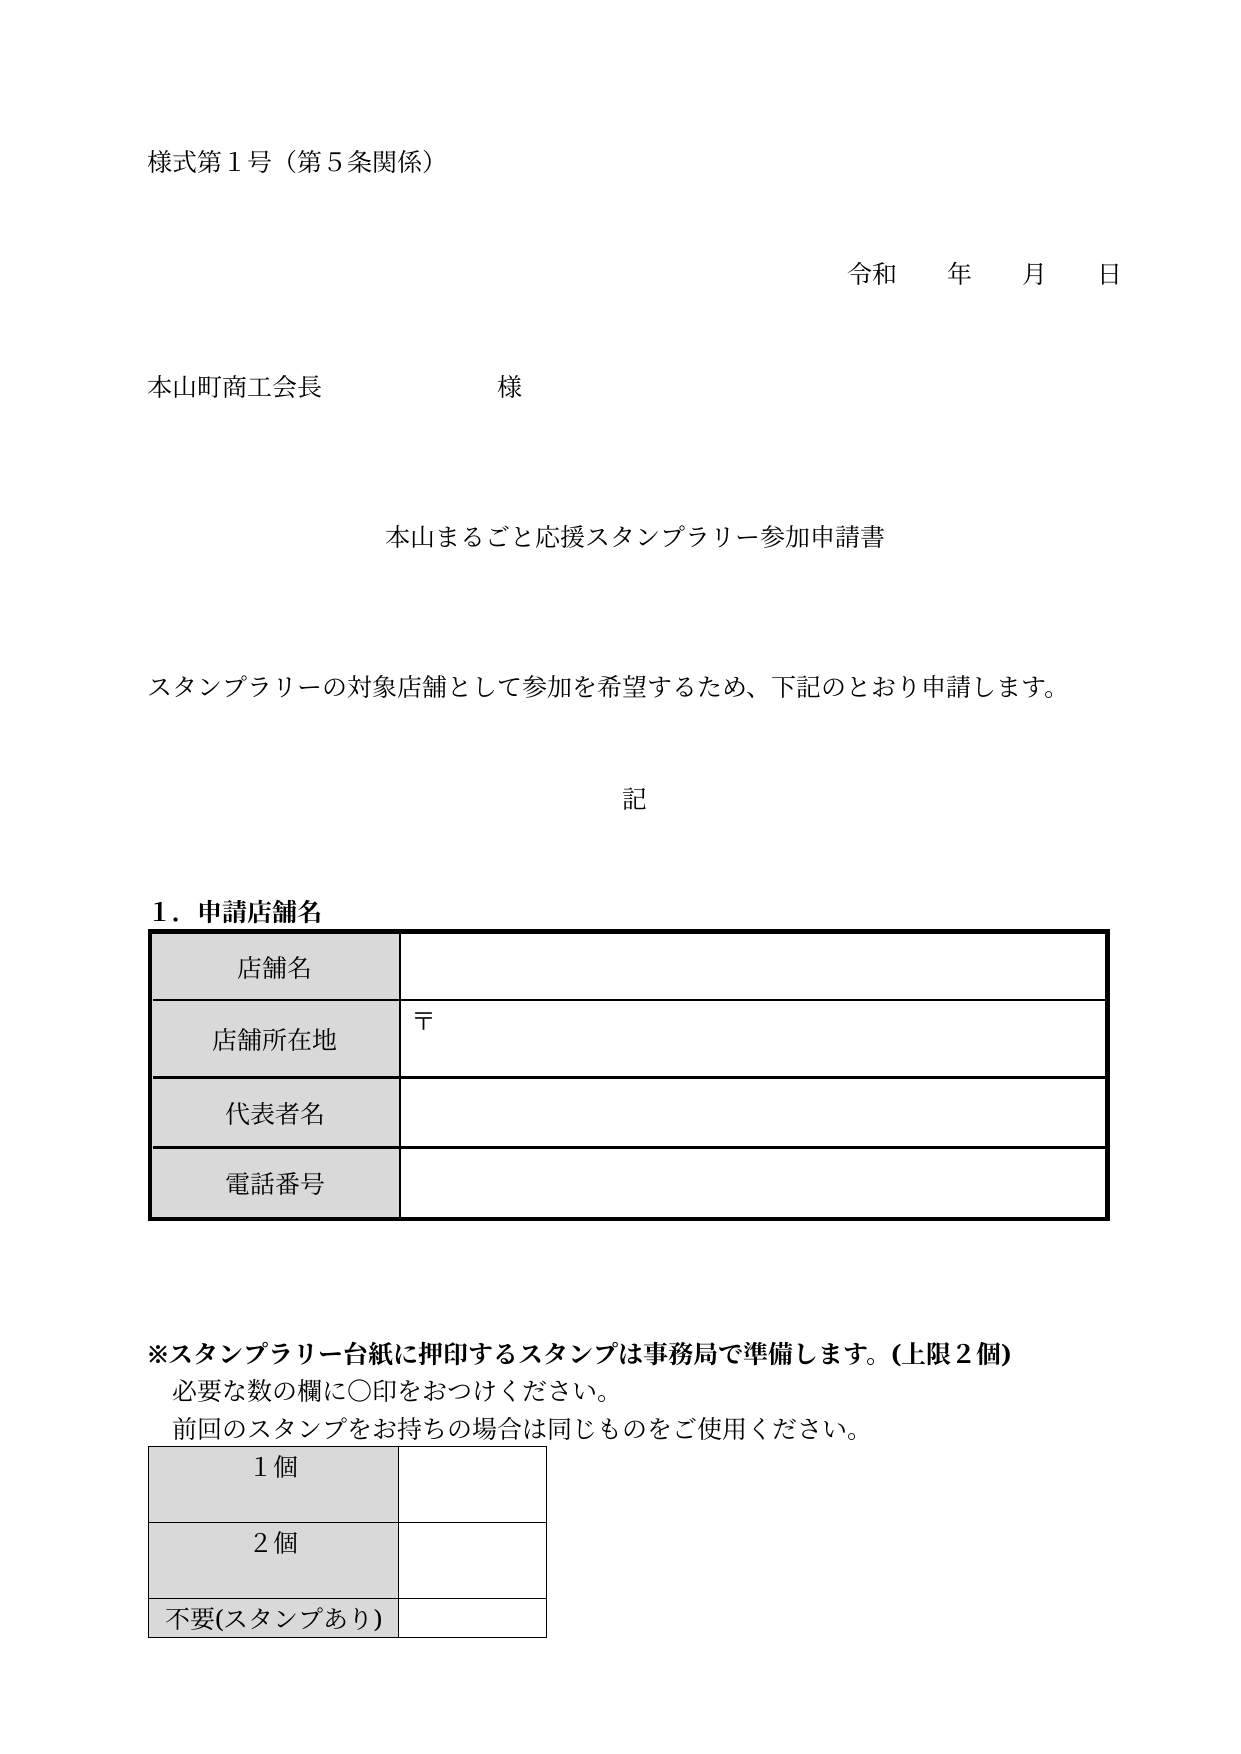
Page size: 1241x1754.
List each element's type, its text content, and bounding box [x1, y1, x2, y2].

table_cell 電話番号 [152, 1147, 399, 1217]
table_cell [401, 1149, 1105, 1217]
text 本山まるごと応援スタンプラリー参加申請書 [148, 517, 1122, 554]
table_header １個 [149, 1447, 398, 1522]
text 記 [148, 779, 1122, 817]
table_header [399, 1447, 546, 1522]
table_header 店舗名 [152, 934, 399, 999]
text 前回のスタンプをお持ちの場合は同じものをご使用ください。 [148, 1409, 1122, 1446]
table_cell 店舗所在地 [152, 1000, 399, 1076]
table_cell ２個 [149, 1523, 398, 1598]
text スタンプラリーの対象店舗として参加を希望するため、下記のとおり申請します。 [148, 667, 1122, 704]
text 様式第１号（第５条関係） [148, 142, 1122, 179]
table_cell [401, 1079, 1105, 1146]
text 令和 年 月 日 [148, 254, 1122, 292]
text 本山町商工会長 様 [148, 367, 1122, 404]
table_cell 不要(スタンプあり) [149, 1599, 398, 1637]
text ※スタンプラリー台紙に押印するスタンプは事務局で準備します。(上限２個) [148, 1334, 1122, 1371]
table_header [401, 934, 1105, 999]
table_cell [399, 1599, 546, 1637]
text １．申請店舗名 [148, 892, 1122, 929]
table_cell 〒 [401, 1001, 1105, 1076]
text 必要な数の欄に〇印をおつけください。 [148, 1371, 1122, 1409]
table_cell 代表者名 [152, 1077, 399, 1146]
table_cell [399, 1523, 546, 1598]
